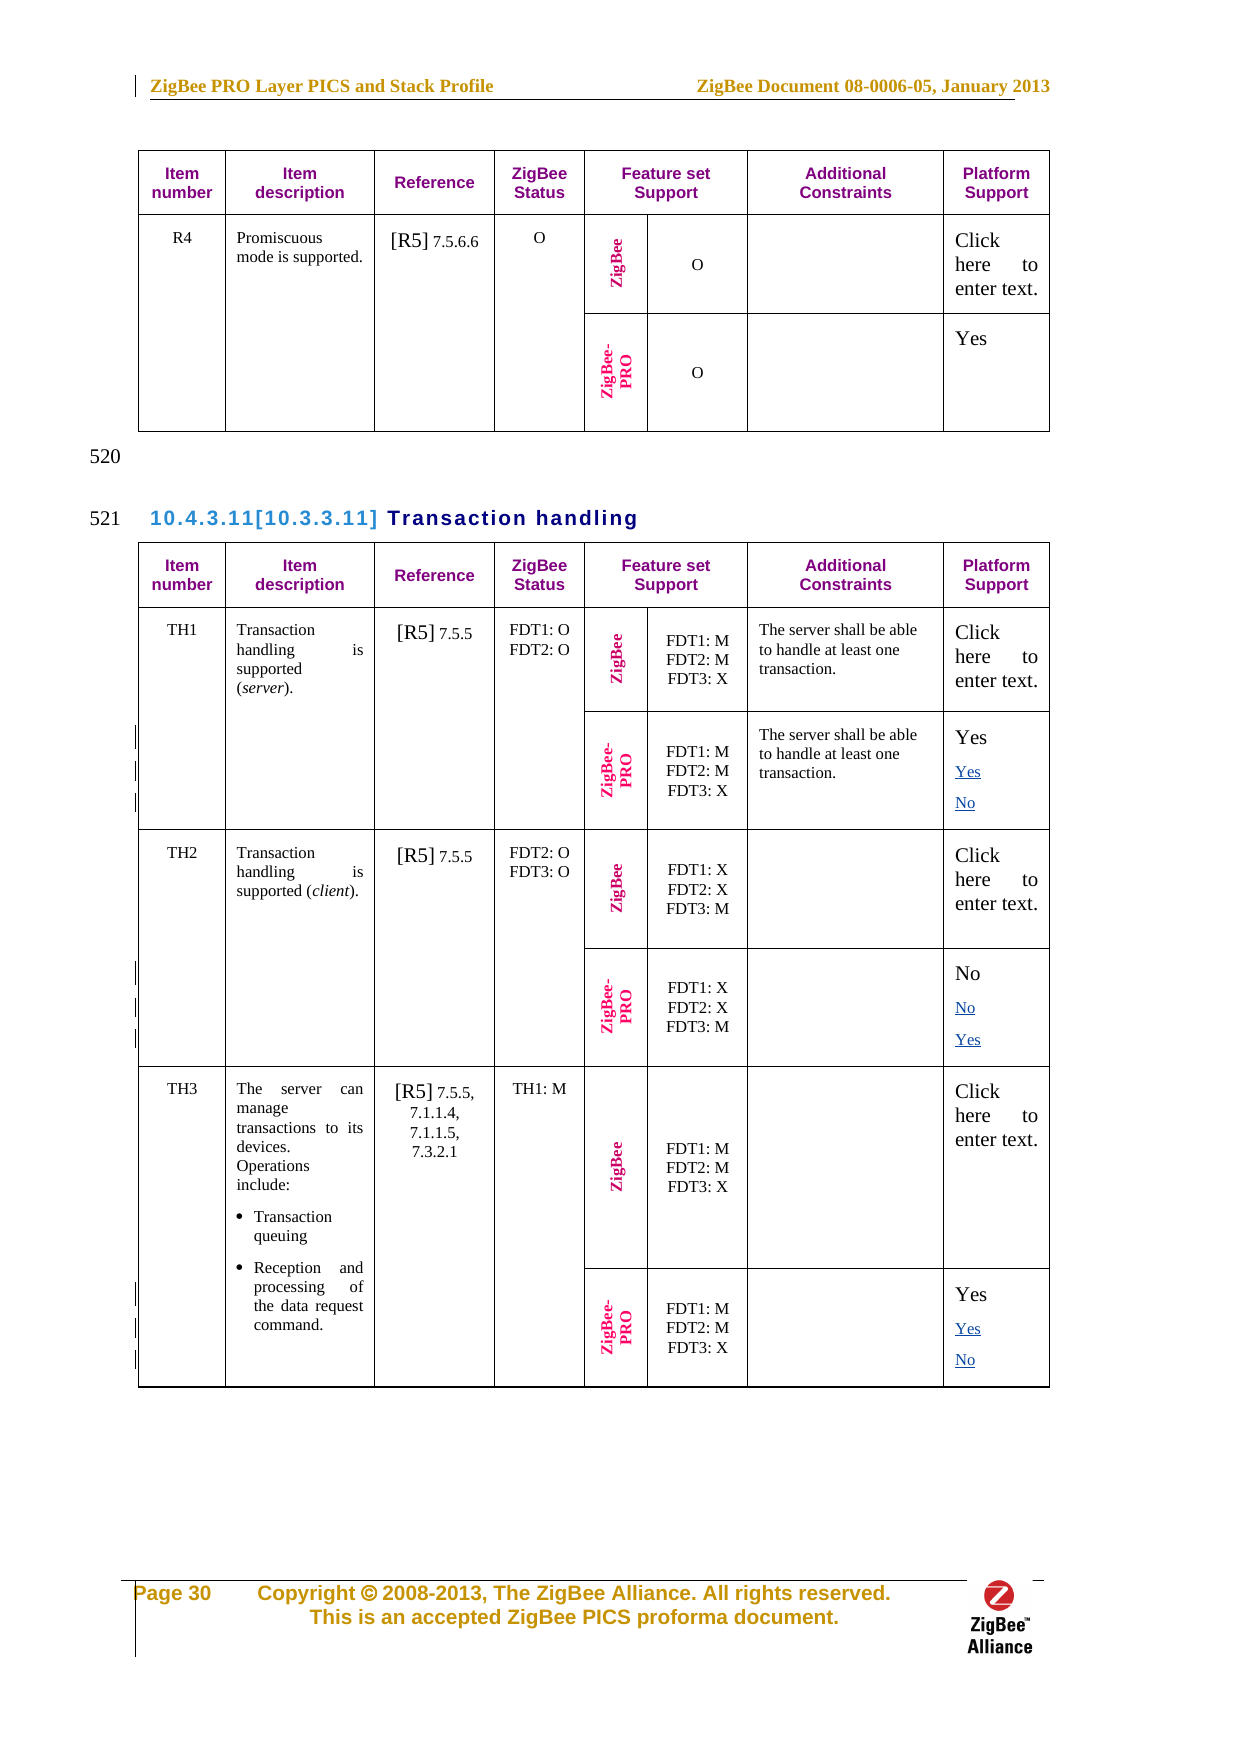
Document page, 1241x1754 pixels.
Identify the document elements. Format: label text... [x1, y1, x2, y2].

table_header Item description [226, 151, 374, 214]
table_cell TH1 [139, 608, 225, 829]
table_cell [944, 830, 1049, 947]
table_cell The server can manage transactions to its devices. Operations include: Transaction queuing Reception and processing of the data request command. [226, 1067, 374, 1386]
table_header Reference [375, 151, 494, 214]
table_cell ZigBee- PRO [585, 949, 647, 1066]
table_cell [944, 215, 1049, 313]
table_cell ZigBee [585, 215, 647, 313]
table_cell Transaction handling is supported (server). [226, 608, 374, 829]
table_cell ZigBee [585, 830, 647, 947]
table_cell FDT2: O FDT3: O [495, 830, 584, 1066]
table_cell [R5] 7.5.5, 7.1.1.4, 7.1.1.5, 7.3.2.1 [375, 1067, 494, 1386]
table_cell [944, 1067, 1049, 1268]
table_cell FDT1: M FDT2: M FDT3: X [648, 1067, 747, 1268]
table_cell ZigBee [585, 1067, 647, 1268]
table_cell [748, 1067, 943, 1268]
table_cell FDT1: M FDT2: M FDT3: X [648, 608, 747, 711]
table_header Platform Support [944, 543, 1049, 607]
table_cell [944, 314, 1049, 431]
table_header Platform Support [944, 151, 1049, 214]
table_cell ZigBee [585, 608, 647, 711]
table_header ZigBee Status [495, 543, 584, 607]
table_cell FDT1: X FDT2: X FDT3: M [648, 949, 747, 1066]
table_header Item description [226, 543, 374, 607]
table_cell TH2 [139, 830, 225, 1066]
table_header ZigBee Status [495, 151, 584, 214]
table_header Reference [375, 543, 494, 607]
table_cell FDT1: M FDT2: M FDT3: X [648, 712, 747, 829]
table_cell ZigBee- PRO [585, 1269, 647, 1386]
table_header Feature set Support [585, 151, 747, 214]
table_cell Promiscuous mode is supported. [226, 215, 374, 431]
table_cell [944, 949, 1049, 1066]
table_cell O [648, 215, 747, 313]
table_header Additional Constraints [748, 543, 943, 607]
picture [967, 1580, 1033, 1658]
table_cell [748, 1269, 943, 1386]
table_cell [748, 314, 943, 431]
table_cell [748, 215, 943, 313]
table_header Item number [139, 151, 225, 214]
table_cell R4 [139, 215, 225, 431]
table_cell FDT1: X FDT2: X FDT3: M [648, 830, 747, 947]
table_cell [944, 1269, 1049, 1386]
table_cell FDT1: M FDT2: M FDT3: X [648, 1269, 747, 1386]
table_cell [748, 830, 943, 947]
table_cell [944, 712, 1049, 829]
table_header Feature set Support [585, 543, 747, 607]
table_cell TH3 [139, 1067, 225, 1386]
table_cell [748, 949, 943, 1066]
table_cell The server shall be able to handle at least one transaction. [748, 712, 943, 829]
subtitle Transaction handling [150, 506, 1015, 530]
table_header Additional Constraints [748, 151, 943, 214]
table_cell FDT1: O FDT2: O [495, 608, 584, 829]
table_cell [R5] 7.5.6.6 [375, 215, 494, 431]
table_cell TH1: M [495, 1067, 584, 1386]
table_cell Transaction handling is supported (client). [226, 830, 374, 1066]
table_cell O [495, 215, 584, 431]
table_cell [R5] 7.5.5 [375, 608, 494, 829]
table_cell O [648, 314, 747, 431]
table_header Item number [139, 543, 225, 607]
table_cell ZigBee- PRO [585, 712, 647, 829]
table_cell ZigBee- PRO [585, 314, 647, 431]
table_cell The server shall be able to handle at least one transaction. [748, 608, 943, 711]
table_cell [944, 608, 1049, 711]
table_cell [R5] 7.5.5 [375, 830, 494, 1066]
